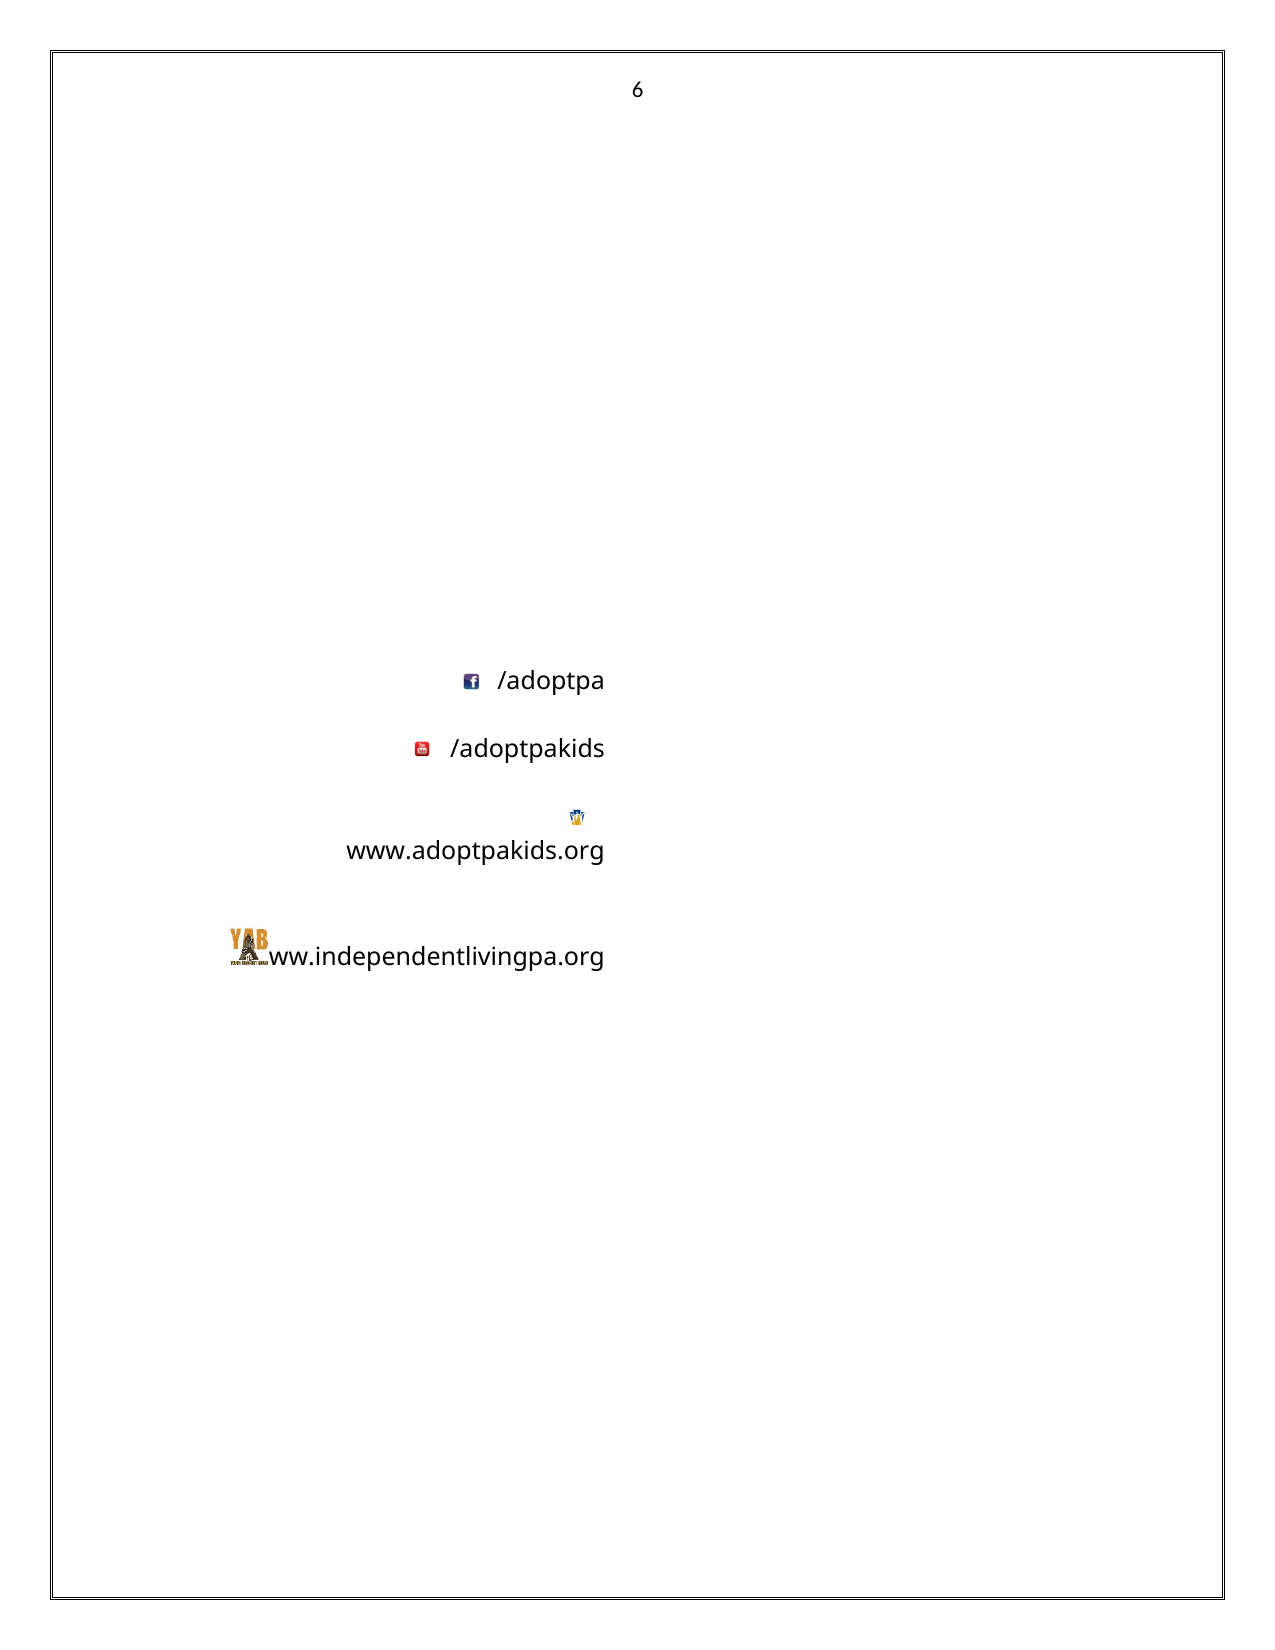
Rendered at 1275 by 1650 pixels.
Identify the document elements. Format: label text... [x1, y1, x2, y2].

list /adoptpakids [187, 730, 605, 764]
list ww.independentlivingpa.org [225, 927, 605, 973]
picture [568, 808, 585, 826]
picture [413, 740, 431, 758]
text www.adoptpakids.org [187, 833, 605, 867]
picture [460, 672, 482, 690]
list /adoptpa [187, 662, 605, 696]
picture [228, 926, 269, 966]
